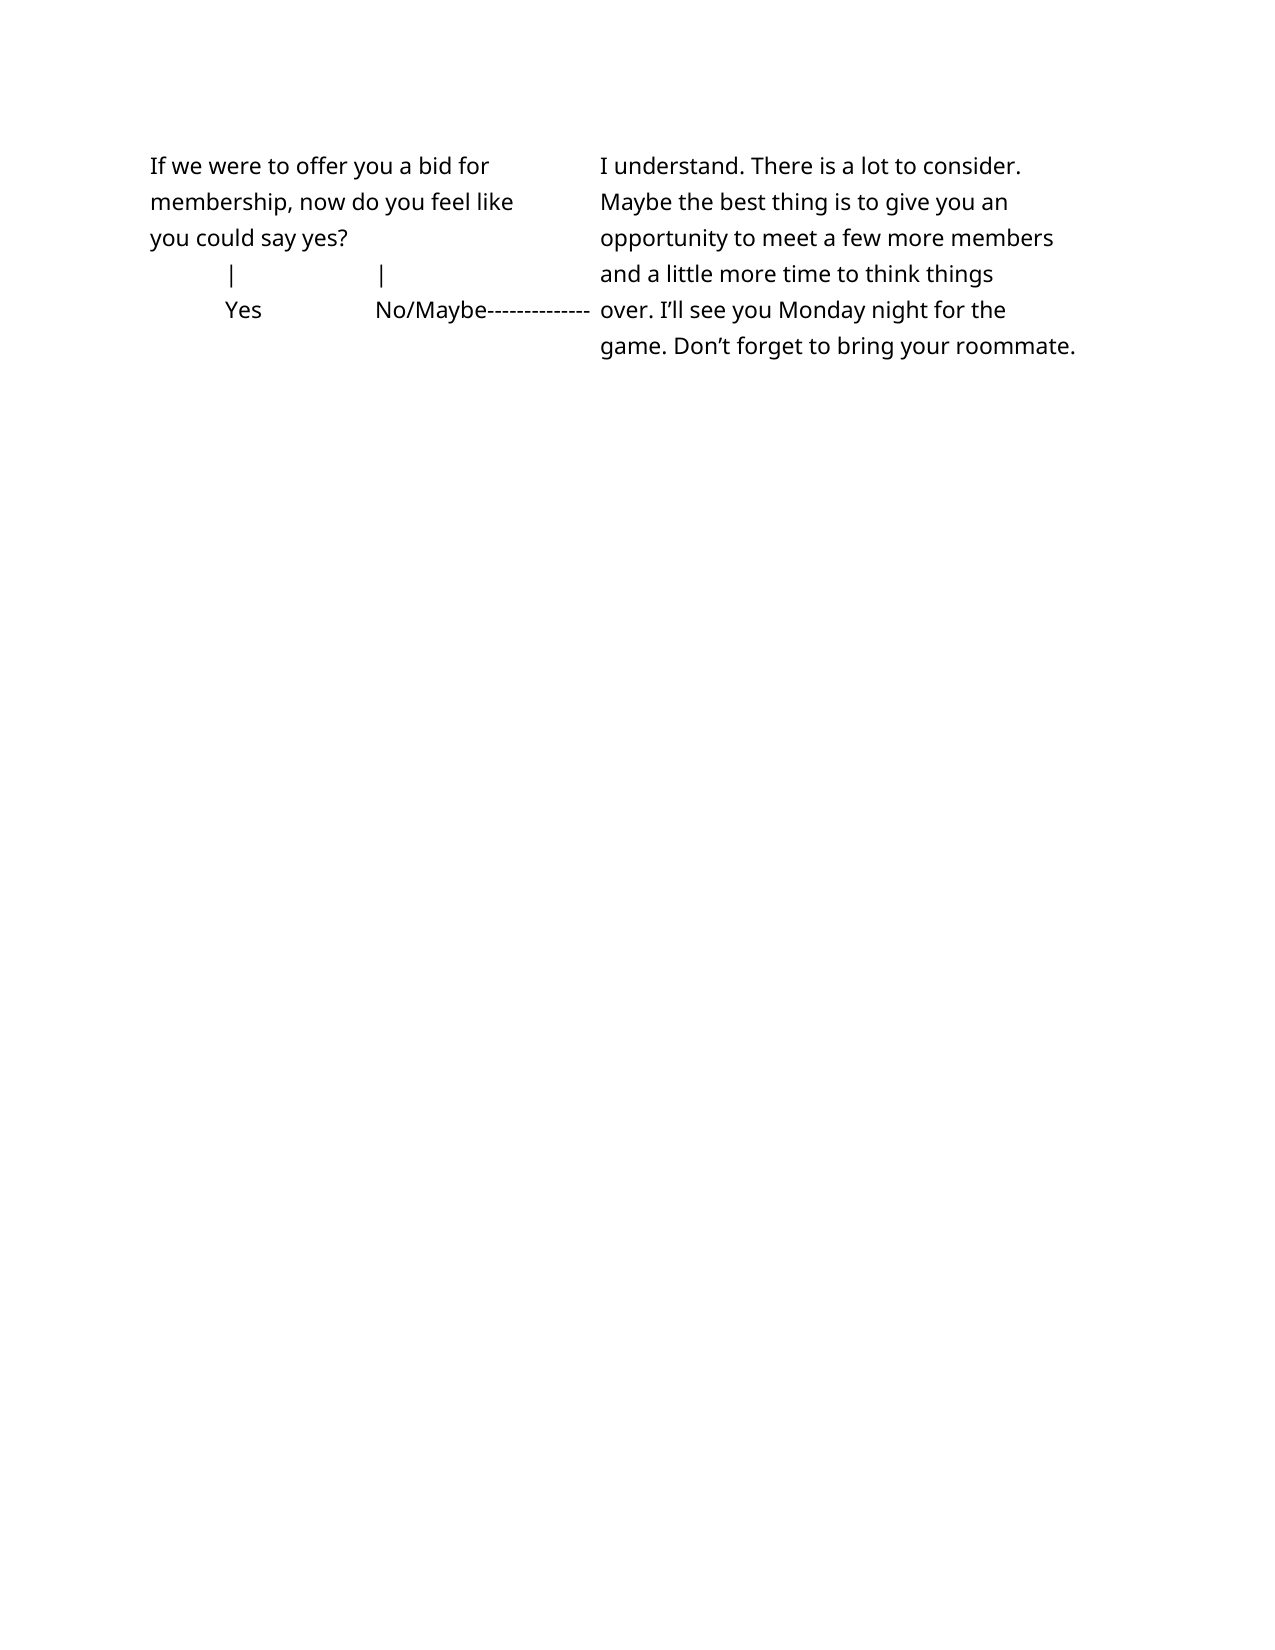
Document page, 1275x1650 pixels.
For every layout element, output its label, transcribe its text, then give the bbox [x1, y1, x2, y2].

text membership, now do you feel like Maybe the best thing is to give you an [150, 186, 1125, 217]
text If we were to offer you a bid for I understand. There is a lot to consider. [150, 150, 1125, 181]
text game. Don’t forget to bring your roommate. [150, 330, 1125, 361]
text Yes No/Maybe-------------- over. I’ll see you Monday night for the [150, 294, 1125, 325]
text you could say yes? opportunity to meet a few more members [150, 222, 1125, 253]
text | | and a little more time to think things [150, 258, 1125, 289]
